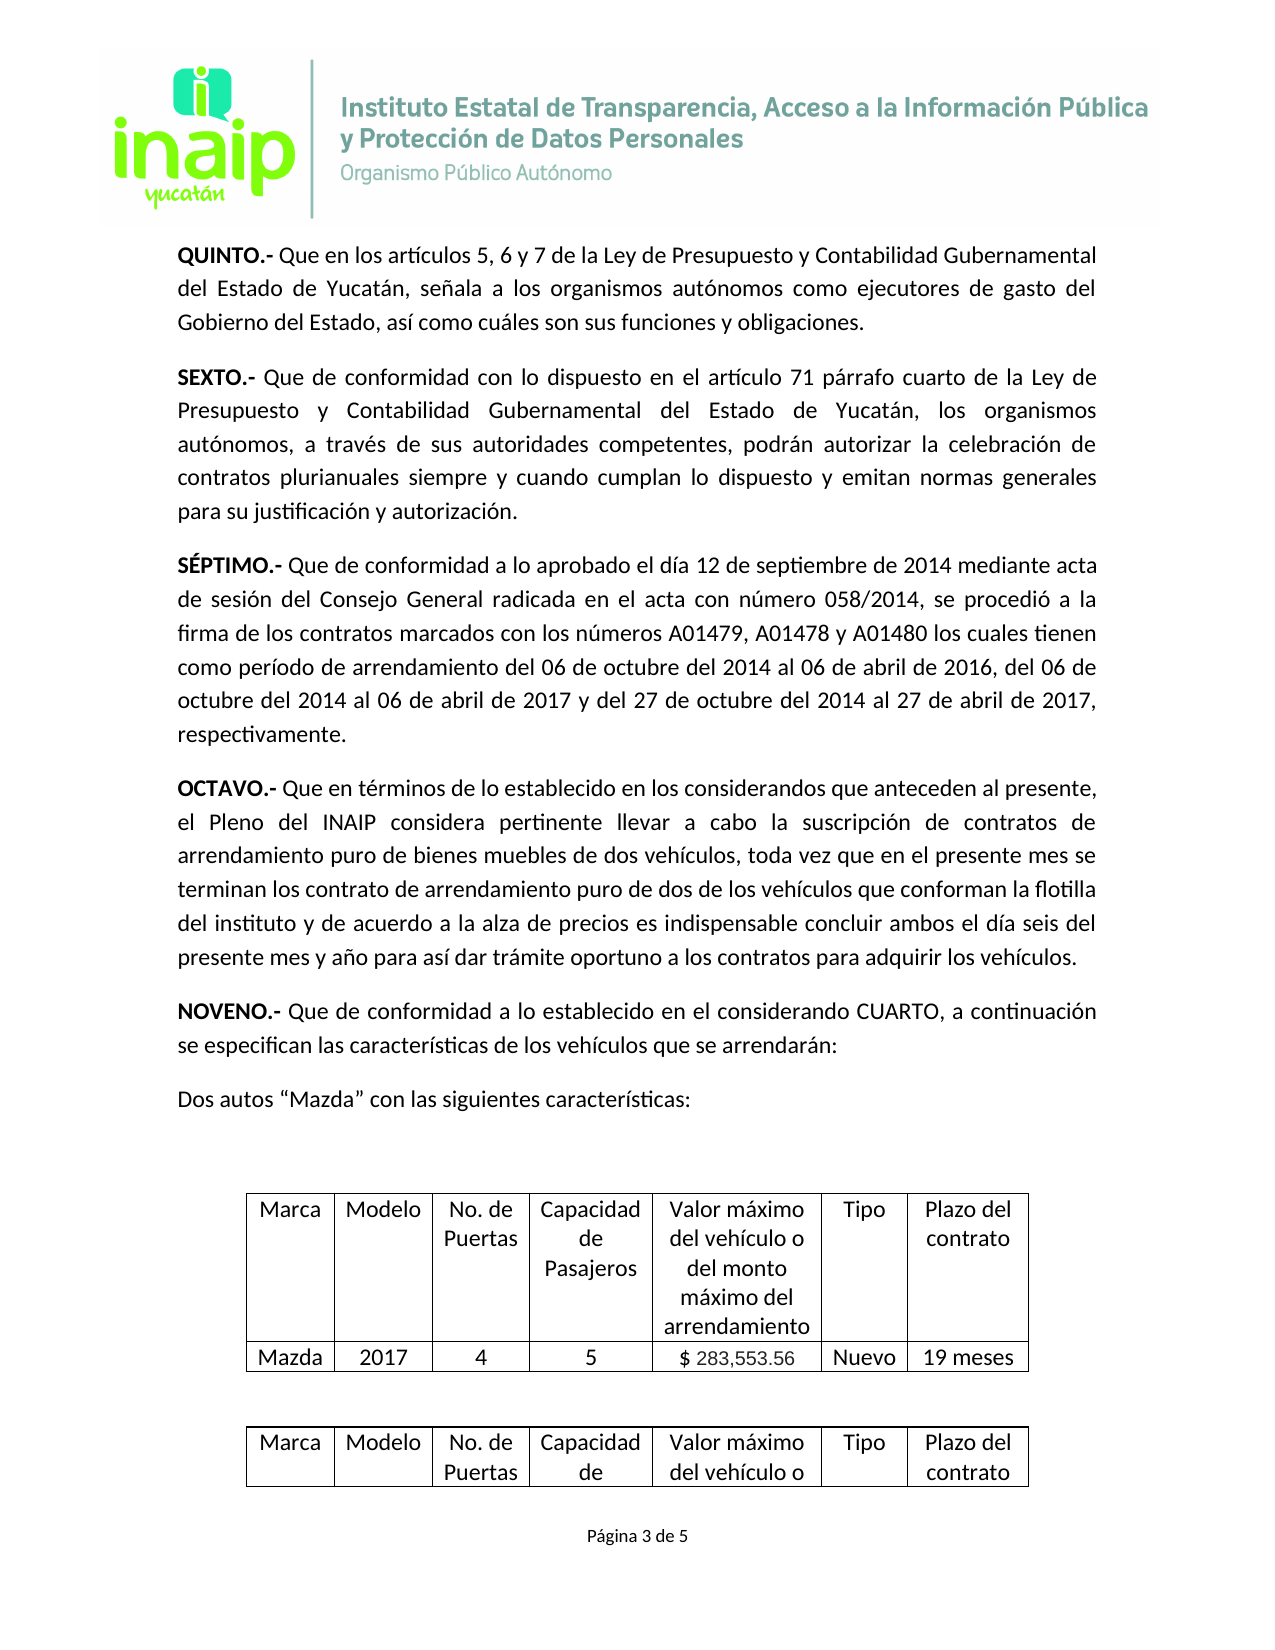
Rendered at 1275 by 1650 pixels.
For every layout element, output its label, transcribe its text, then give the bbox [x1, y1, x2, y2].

table_header Modelo [335, 1428, 432, 1486]
table_cell 4 [433, 1342, 529, 1371]
table_cell 5 [530, 1342, 652, 1371]
table_header Modelo [335, 1194, 432, 1341]
table_header Tipo [822, 1194, 907, 1341]
text NOVENO.- Que de conformidad a lo establecido en el considerando CUARTO, a continuación se especifican las características de los vehículos que se arrendarán: [177, 996, 1098, 1059]
table_cell 2017 [335, 1342, 432, 1371]
table_header Capacidad de Pasajeros [530, 1194, 652, 1341]
table_header No. de Puertas [433, 1194, 529, 1341]
text QUINTO.- Que en los artículos 5, 6 y 7 de la Ley de Presupuesto y Contabilidad Gubernamental del Estado de Yucatán, señala a los organismos autónomos como ejecutores de gasto del Gobierno del Estado, así como cuáles son sus funciones y obligaciones. [177, 227, 1098, 336]
table_cell Nuevo [822, 1342, 907, 1371]
table_cell Mazda [247, 1342, 334, 1371]
table_cell $ 283,553.56 [653, 1342, 821, 1371]
table_header Valor máximo del vehículo o del monto máximo del arrendamiento [653, 1194, 821, 1341]
text OCTAVO.- Que en términos de lo establecido en los considerandos que anteceden al presente, el Pleno del INAIP considera pertinente llevar a cabo la suscripción de contratos de arrendamiento puro de bienes muebles de dos vehículos, toda vez que en el presente mes se terminan los contrato de arrendamiento puro de dos de los vehículos que conforman la flotilla del instituto y de acuerdo a la alza de precios es indispensable concluir ambos el día seis del presente mes y año para así dar trámite oportuno a los contratos para adquirir los vehículos. [177, 773, 1098, 971]
table_header Marca [247, 1428, 334, 1486]
table_header Capacidad de Pasajeros [530, 1428, 652, 1486]
table_header Plazo del contrato [908, 1194, 1028, 1341]
table_header Marca [247, 1194, 334, 1341]
text Dos autos “Mazda” con las siguientes características: [177, 1084, 1098, 1113]
table_header Plazo del contrato [908, 1428, 1028, 1486]
table_header No. de Puertas [433, 1428, 529, 1486]
table_header Valor máximo del vehículo o del monto máximo del arrendamiento [653, 1428, 821, 1486]
table_header Tipo [822, 1428, 907, 1486]
text SEXTO.- Que de conformidad con lo dispuesto en el artículo 71 párrafo cuarto de la Ley de Presupuesto y Contabilidad Gubernamental del Estado de Yucatán, los organismos autónomos, a través de sus autoridades competentes, podrán autorizar la celebración de contratos plurianuales siempre y cuando cumplan lo dispuesto y emitan normas generales para su justificación y autorización. [177, 362, 1098, 525]
picture [98, 48, 1160, 227]
table_cell 19 meses [908, 1342, 1028, 1371]
text SÉPTIMO.- Que de conformidad a lo aprobado el día 12 de septiembre de 2014 mediante acta de sesión del Consejo General radicada en el acta con número 058/2014, se procedió a la firma de los contratos marcados con los números A01479, A01478 y A01480 los cuales tienen como período de arrendamiento del 06 de octubre del 2014 al 06 de abril de 2016, del 06 de octubre del 2014 al 06 de abril de 2017 y del 27 de octubre del 2014 al 27 de abril de 2017, respectivamente. [177, 551, 1098, 748]
